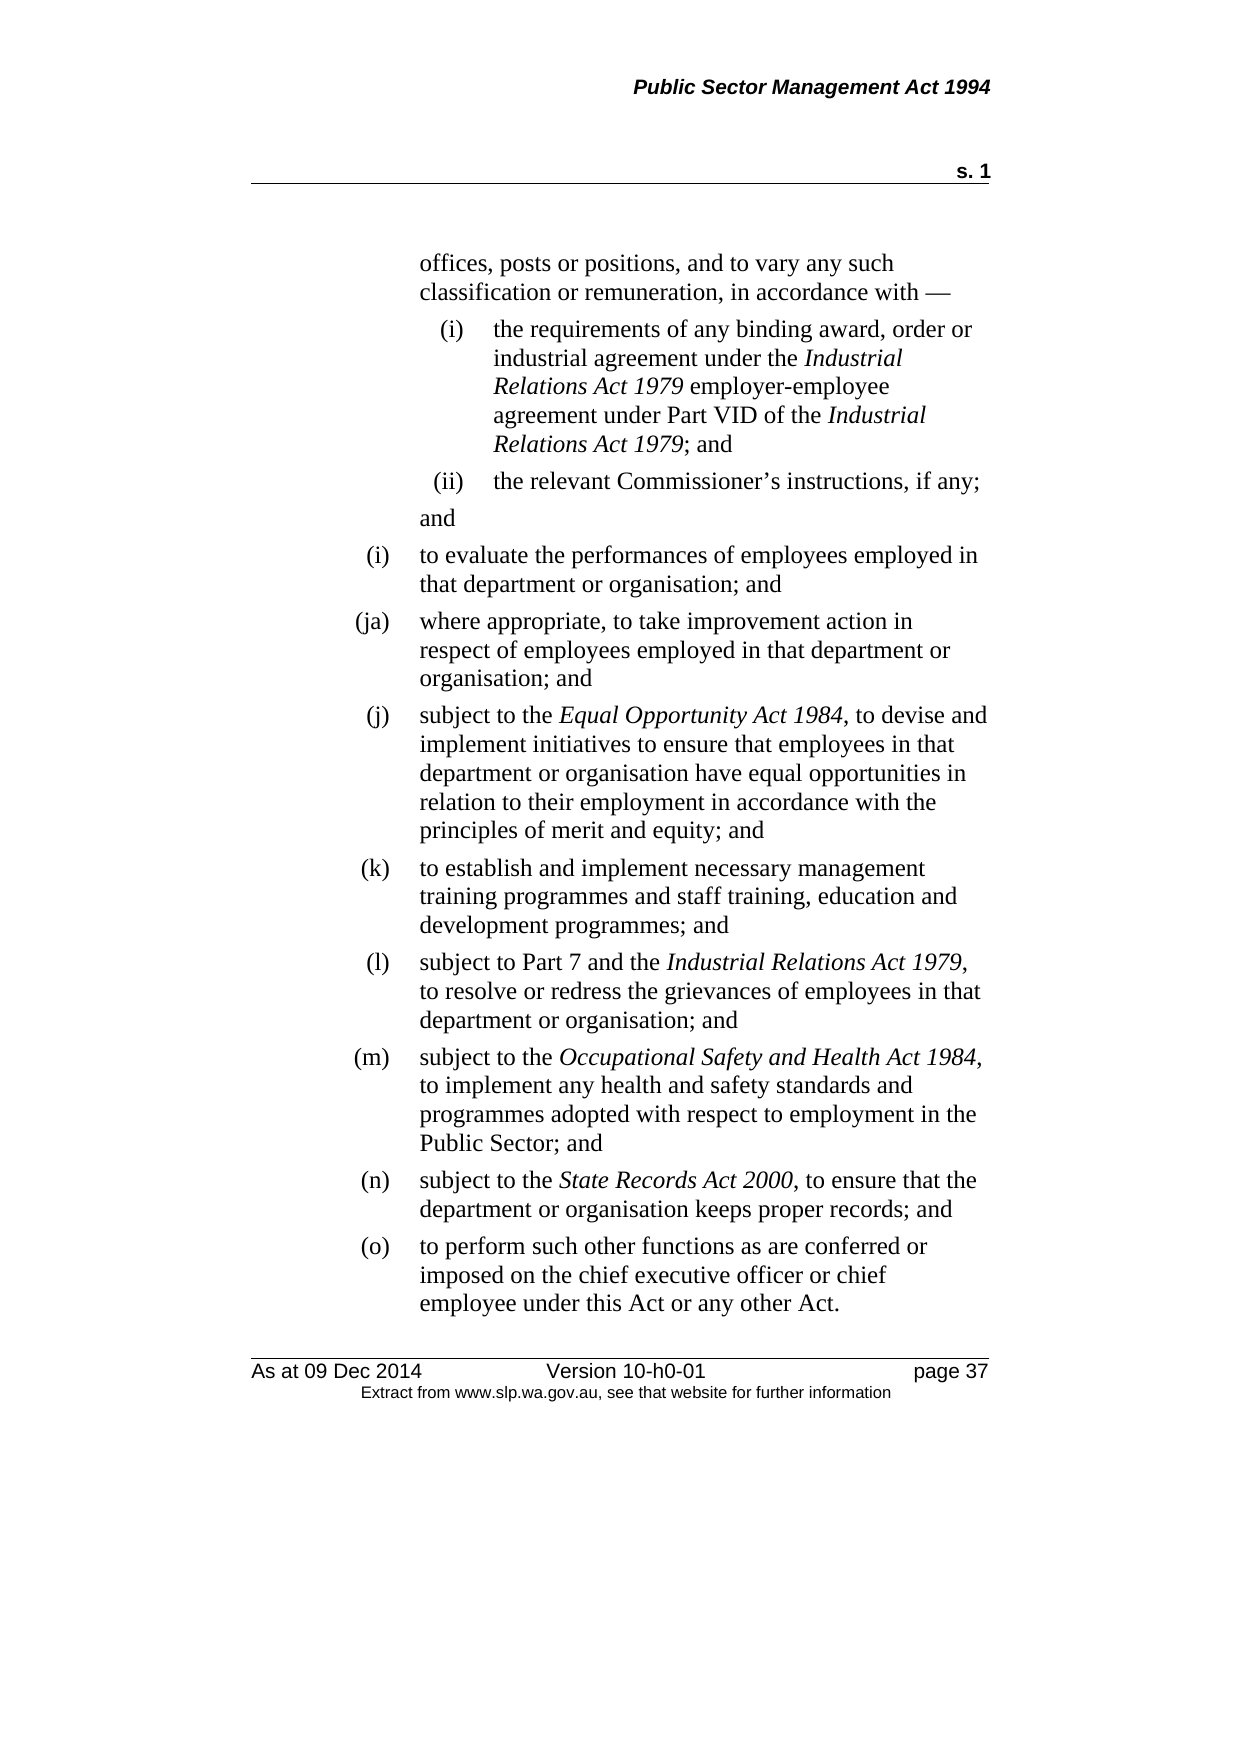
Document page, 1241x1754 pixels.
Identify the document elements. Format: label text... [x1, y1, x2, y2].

text (l) subject to Part 7 and the Industrial Relations Act 1979, to resolve or redress the grievances of employees in that department or organisation; and [251, 947, 989, 1033]
text (k) to establish and implement necessary management training programmes and staff training, education and development programmes; and [251, 853, 989, 939]
text (ja) where appropriate, to take improvement action in respect of employees employed in that department or organisation; and [251, 606, 989, 692]
text (i) to evaluate the performances of employees employed in that department or organisation; and [251, 540, 989, 598]
text (m) subject to the Occupational Safety and Health Act 1984, to implement any health and safety standards and programmes adopted with respect to employment in the Public Sector; and [251, 1042, 989, 1157]
text (j) subject to the Equal Opportunity Act 1984, to devise and implement initiatives to ensure that employees in that department or organisation have equal opportunities in relation to their employment in accordance with the principles of merit and equity; and [251, 701, 989, 844]
text (o) to perform such other functions as are conferred or imposed on the chief executive officer or chief employee under this Act or any other Act. [251, 1231, 989, 1317]
text (n) subject to the State Records Act 2000, to ensure that the department or organisation keeps proper records; and [251, 1165, 989, 1223]
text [251, 248, 989, 306]
text (ii) the relevant Commissioner’s instructions, if any; [251, 466, 989, 495]
text (i) the requirements of any binding award, order or industrial agreement under the Industrial Relations Act 1979 employer-employee agreement under Part VID of the Industrial Relations Act 1979; and [251, 314, 989, 458]
text and [251, 503, 989, 532]
